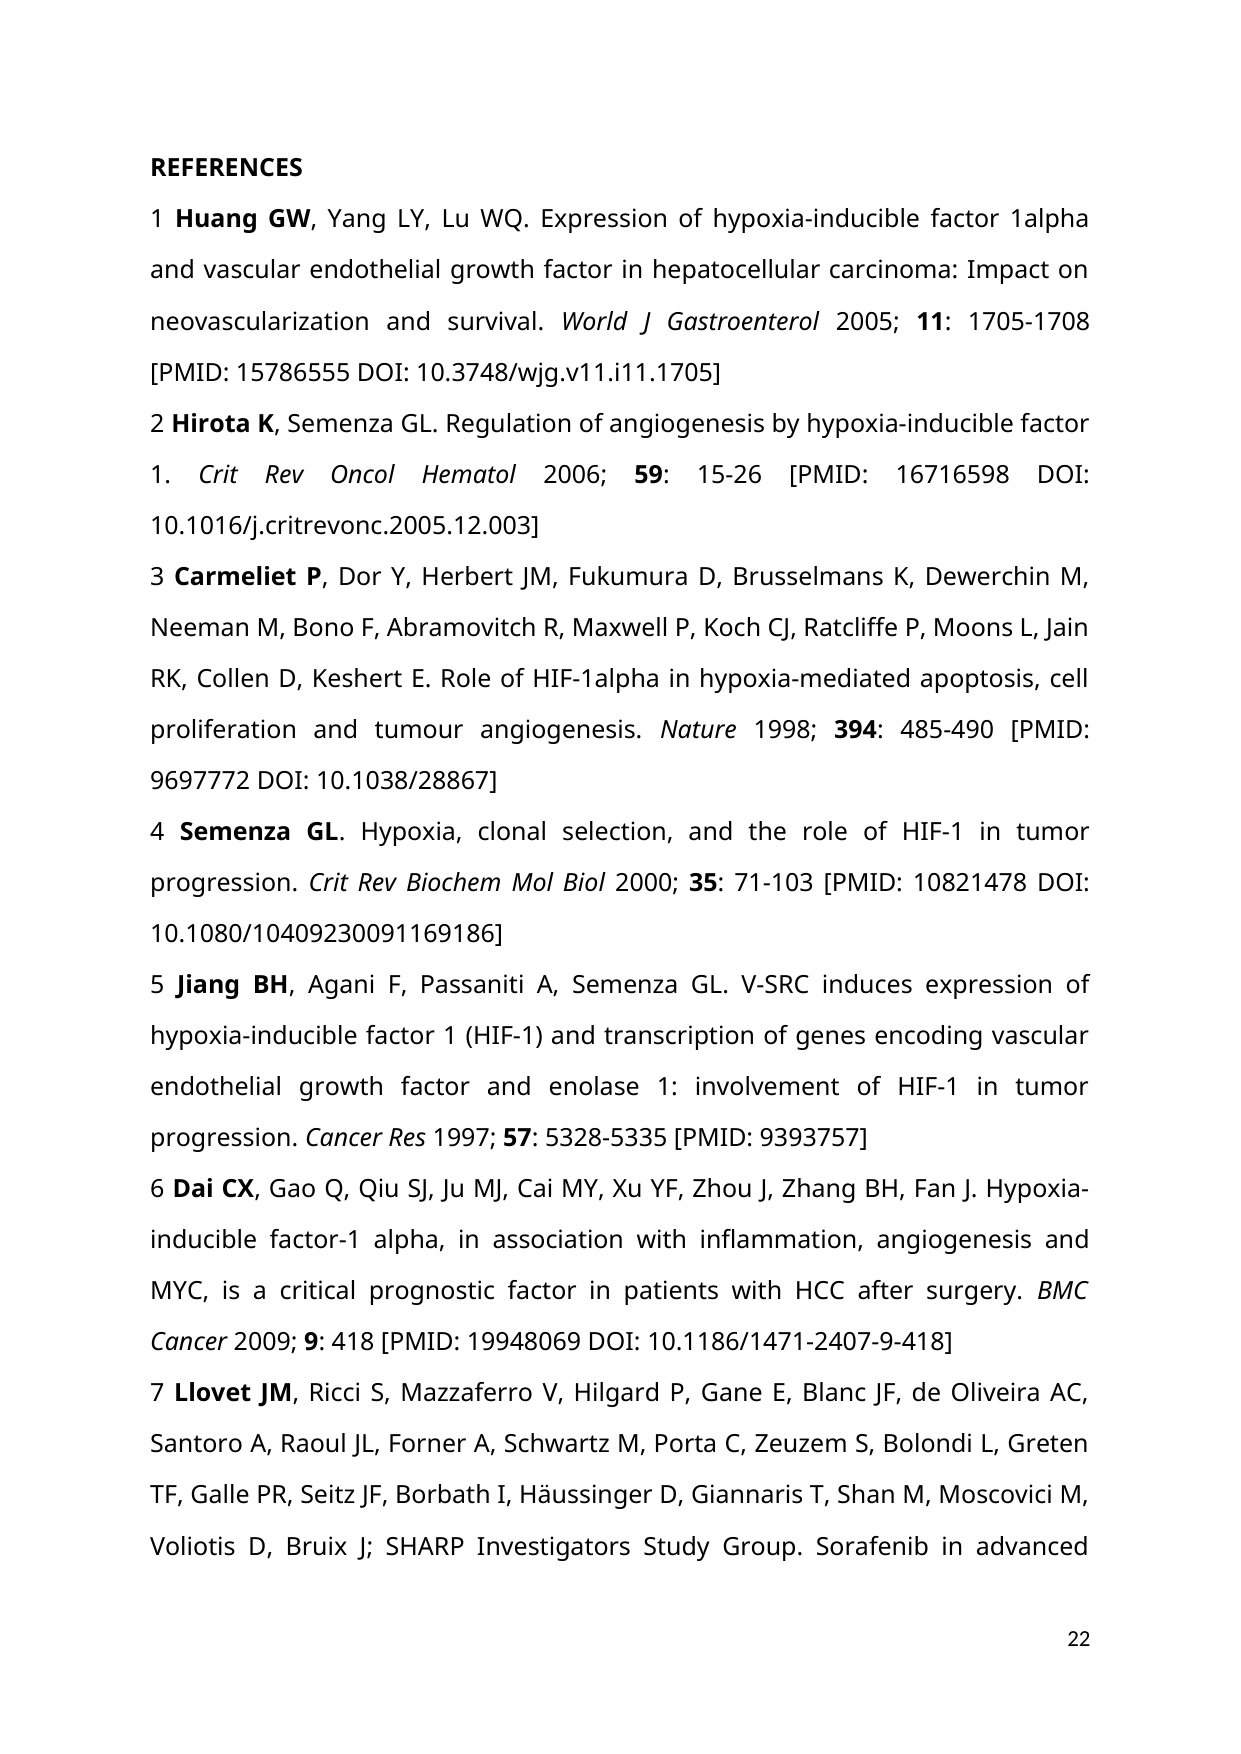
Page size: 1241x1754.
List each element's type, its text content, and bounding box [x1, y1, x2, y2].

text 4 Semenza GL. Hypoxia, clonal selection, and the role of HIF-1 in tumor progression. Crit Rev Biochem Mol Biol 2000; 35: 71-103 [PMID: 10821478 DOI: 10.1080/10409230091169186] [150, 813, 1090, 950]
text 5 Jiang BH, Agani F, Passaniti A, Semenza GL. V-SRC induces expression of hypoxia-inducible factor 1 (HIF-1) and transcription of genes encoding vascular endothelial growth factor and enolase 1: involvement of HIF-1 in tumor progression. Cancer Res 1997; 57: 5328-5335 [PMID: 9393757] [150, 967, 1090, 1154]
text 1 Huang GW, Yang LY, Lu WQ. Expression of hypoxia-inducible factor 1alpha and vascular endothelial growth factor in hepatocellular carcinoma: Impact on neovascularization and survival. World J Gastroenterol 2005; 11: 1705-1708 [PMID: 15786555 DOI: 10.3748/wjg.v11.i11.1705] [150, 201, 1090, 388]
text 3 Carmeliet P, Dor Y, Herbert JM, Fukumura D, Brusselmans K, Dewerchin M, Neeman M, Bono F, Abramovitch R, Maxwell P, Koch CJ, Ratcliffe P, Moons L, Jain RK, Collen D, Keshert E. Role of HIF-1alpha in hypoxia-mediated apoptosis, cell proliferation and tumour angiogenesis. Nature 1998; 394: 485-490 [PMID: 9697772 DOI: 10.1038/28867] [150, 558, 1090, 797]
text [150, 1375, 1090, 1562]
text 2 Hirota K, Semenza GL. Regulation of angiogenesis by hypoxia-inducible factor 1. Crit Rev Oncol Hematol 2006; 59: 15-26 [PMID: 16716598 DOI: 10.1016/j.critrevonc.2005.12.003] [150, 405, 1090, 541]
text REFERENCES [150, 150, 1090, 184]
text 6 Dai CX, Gao Q, Qiu SJ, Ju MJ, Cai MY, Xu YF, Zhou J, Zhang BH, Fan J. Hypoxia-inducible factor-1 alpha, in association with inflammation, angiogenesis and MYC, is a critical prognostic factor in patients with HCC after surgery. BMC Cancer 2009; 9: 418 [PMID: 19948069 DOI: 10.1186/1471-2407-9-418] [150, 1171, 1090, 1358]
